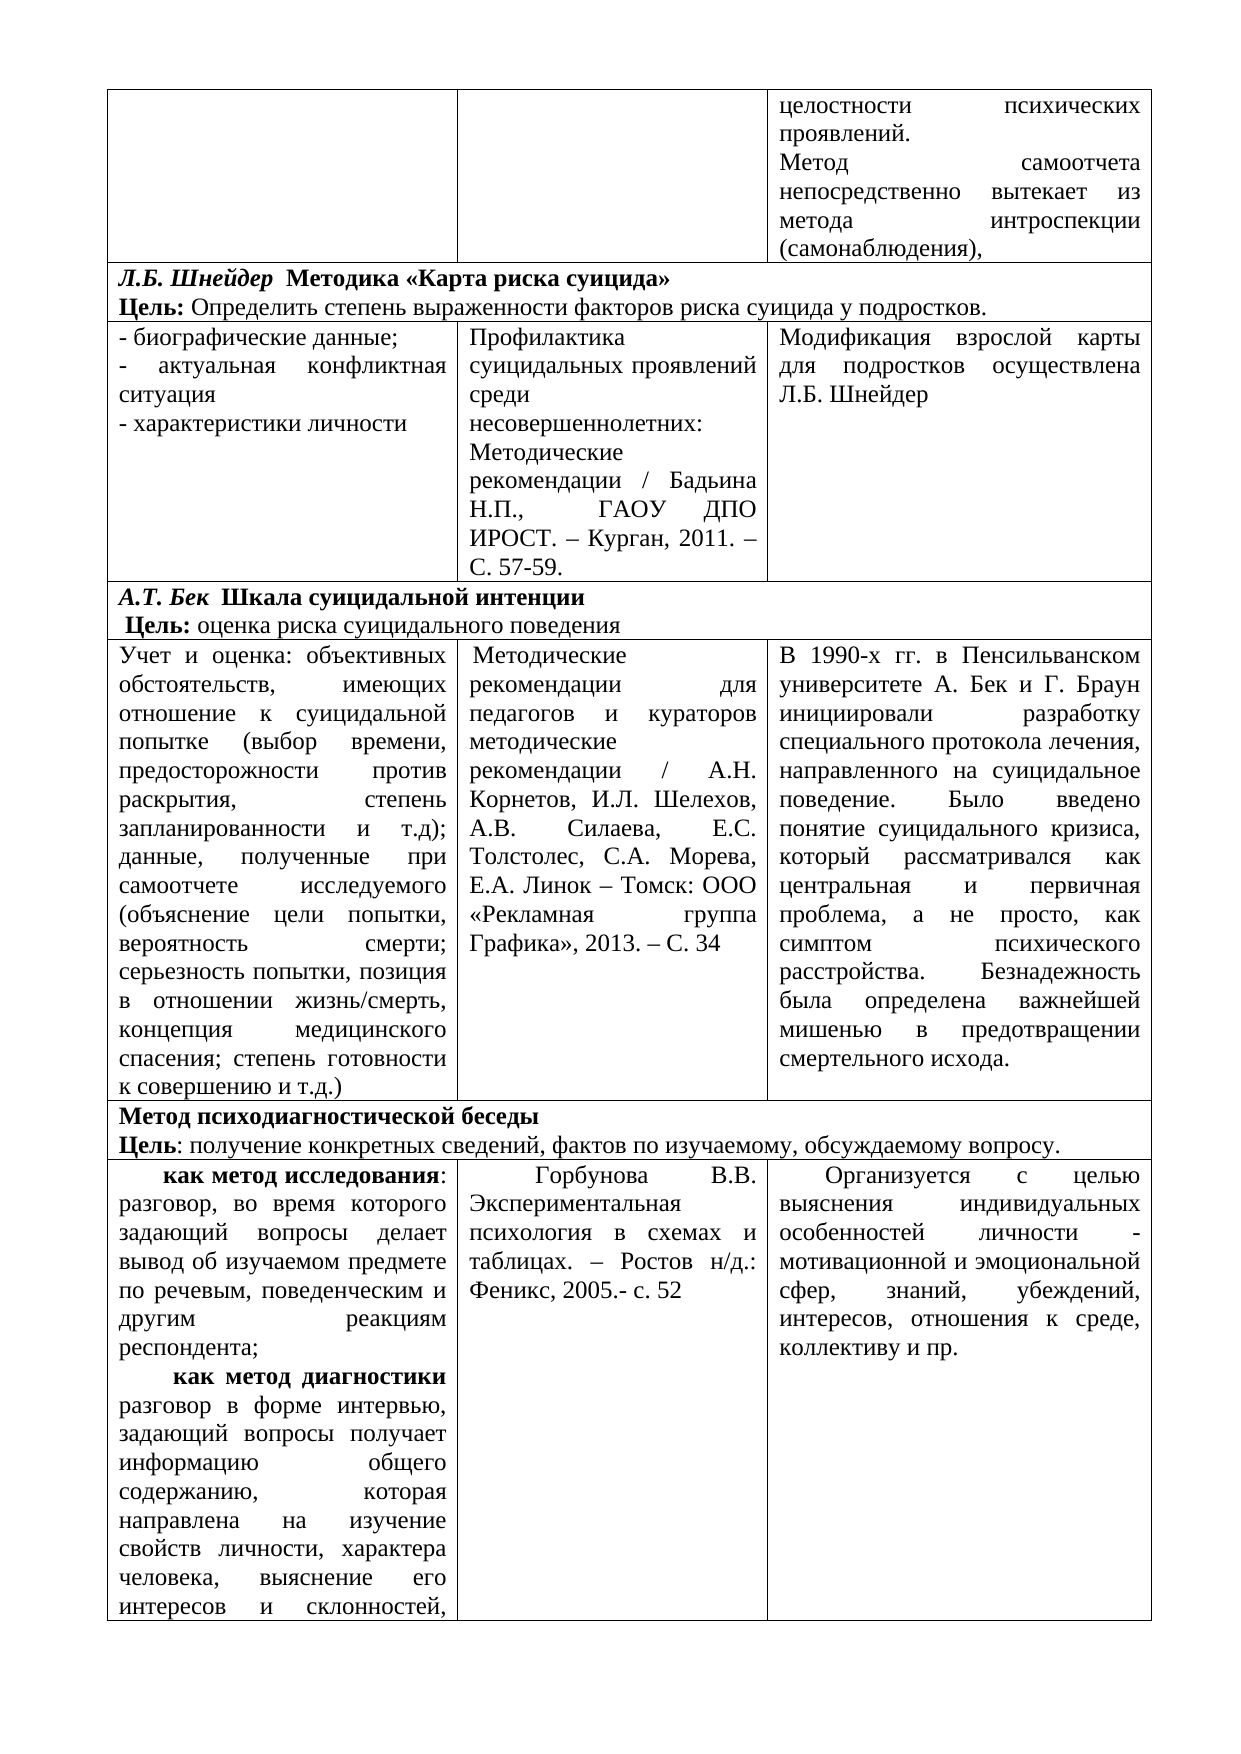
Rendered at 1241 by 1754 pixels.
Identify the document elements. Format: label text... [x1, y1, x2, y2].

table_cell Модификация взрослой карты для подростков осуществлена Л.Б. Шнейдер [768, 322, 1151, 581]
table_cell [108, 90, 457, 262]
table_cell Л.Б. Шнейдер Методика «Карта риска суицида» Цель: Определить степень выраженности факторов риска суицида у подростков. [108, 263, 1151, 321]
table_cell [108, 1160, 457, 1620]
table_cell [458, 1160, 767, 1620]
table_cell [768, 1160, 1151, 1620]
table_cell Профилактика суицидальных проявлений среди несовершеннолетних: Методические рекомендации / Бадьина Н.П., ГАОУ ДПО ИРОСТ. – Курган, 2011. – С. 57-59. [458, 322, 767, 581]
table_cell В 1990-х гг. в Пенсильванском университете А. Бек и Г. Браун инициировали разработку специального протокола лечения, направленного на суицидальное поведение. Было введено понятие суицидального кризиса, который рассматривался как центральная и первичная проблема, а не просто, как симптом психического расстройства. Безнадежность была определена важнейшей мишенью в предотвращении смертельного исхода. [768, 640, 1151, 1100]
table_cell Метод психодиагностической беседы Цель: получение конкретных сведений, фактов по изучаемому, обсуждаемому вопросу. [108, 1101, 1151, 1159]
table_cell Методические рекомендации для педагогов и кураторов методические рекомендации / А.Н. Корнетов, И.Л. Шелехов, А.В. Силаева, Е.С. Толстолес, С.А. Морева, Е.А. Линок – Томск: ООО «Рекламная группа Графика», 2013. – С. 34 [458, 640, 767, 1100]
table_cell А.Т. Бек Шкала суицидальной интенции Цель: оценка риска суицидального поведения [108, 582, 1151, 639]
table_cell [458, 90, 767, 262]
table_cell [768, 90, 1151, 262]
table_cell - биографические данные; - актуальная конфликтная ситуация - характеристики личности [108, 322, 457, 581]
table_cell Учет и оценка: объективных обстоятельств, имеющих отношение к суицидальной попытке (выбор времени, предосторожности против раскрытия, степень запланированности и т.д); данные, полученные при самоотчете исследуемого (объяснение цели попытки, вероятность смерти; серьезность попытки, позиция в отношении жизнь/смерть, концепция медицинского спасения; степень готовности к совершению и т.д.) [108, 640, 457, 1100]
